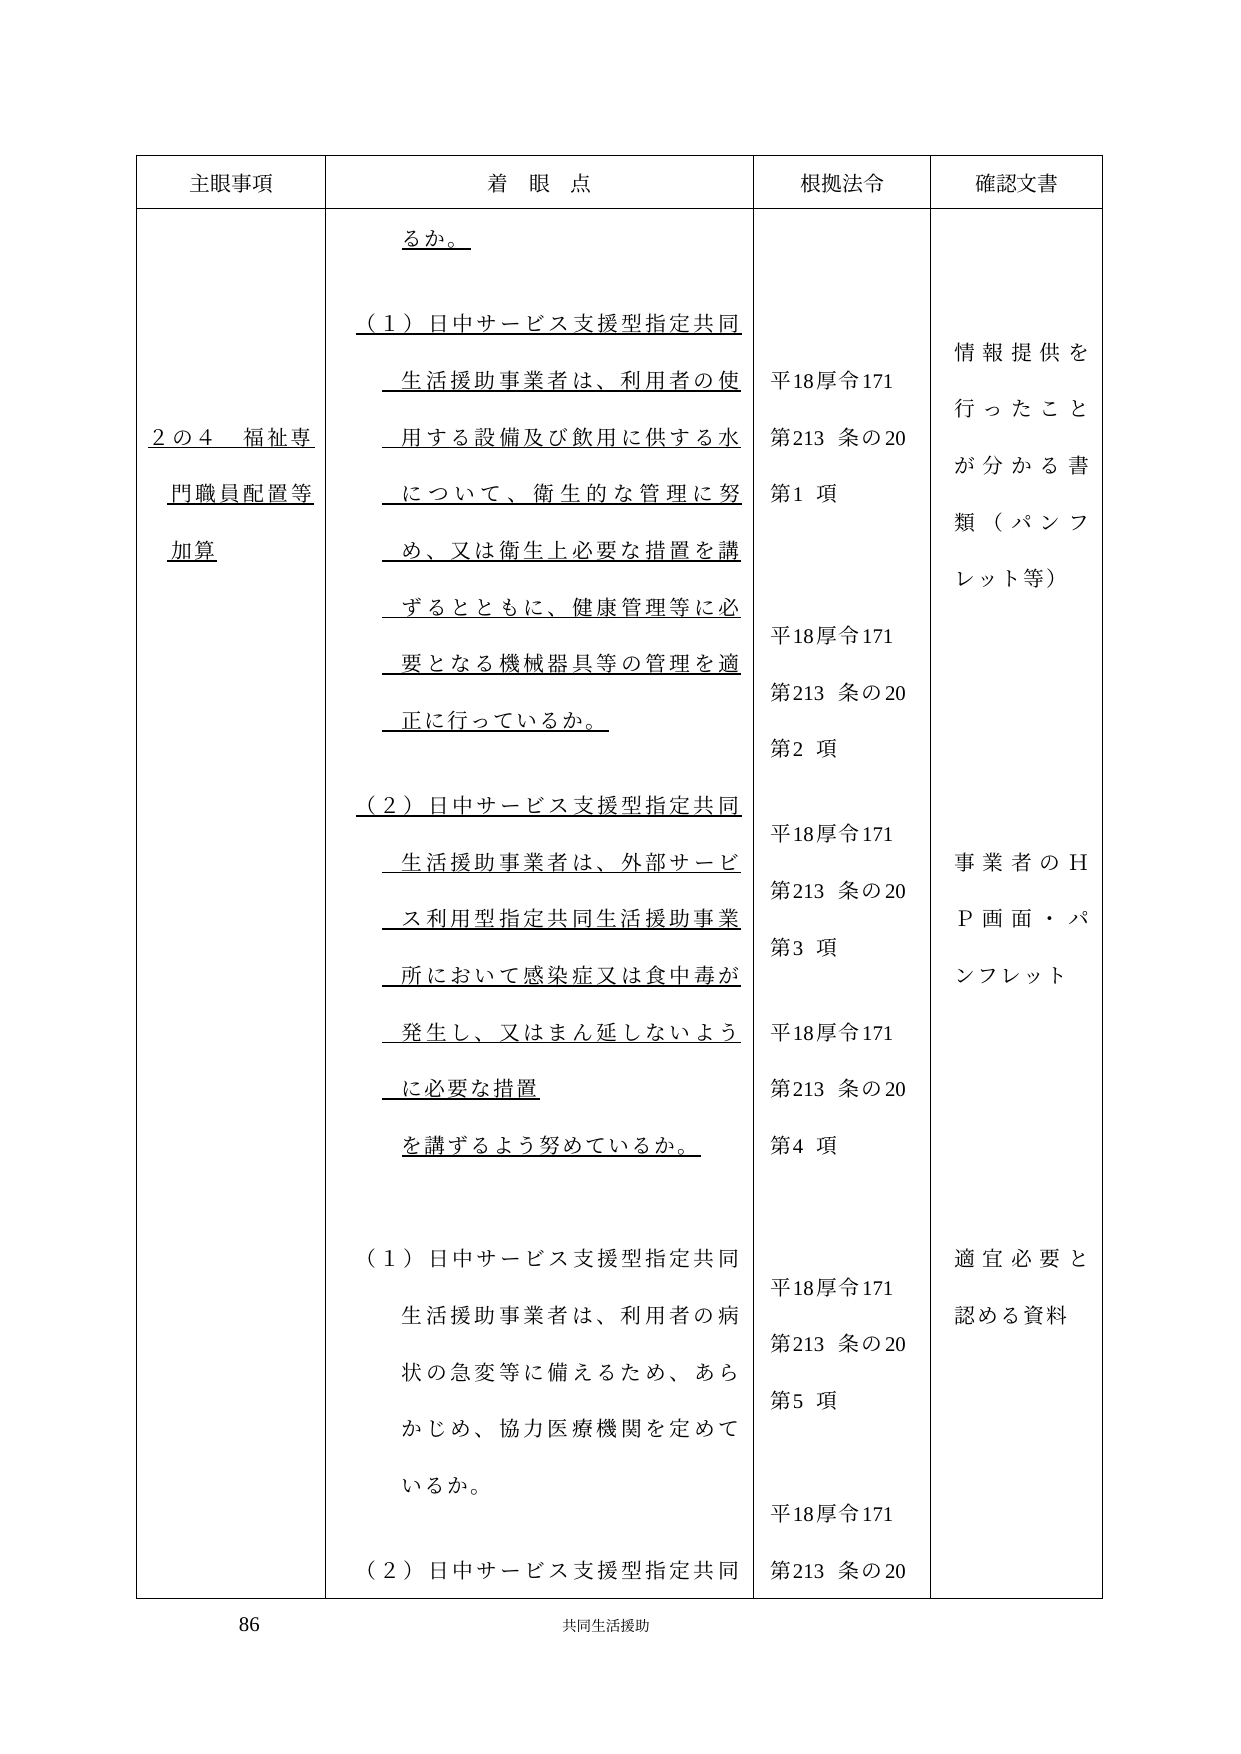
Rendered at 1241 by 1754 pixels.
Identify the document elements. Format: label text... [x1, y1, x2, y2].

table_header 主眼事項 [137, 156, 325, 208]
table_header 確認文書 [931, 156, 1102, 208]
table_header 着 眼 点 [326, 156, 753, 208]
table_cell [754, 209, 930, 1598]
table_header 根拠法令 [754, 156, 930, 208]
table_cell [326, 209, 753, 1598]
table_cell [931, 209, 1102, 1598]
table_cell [137, 209, 325, 1598]
